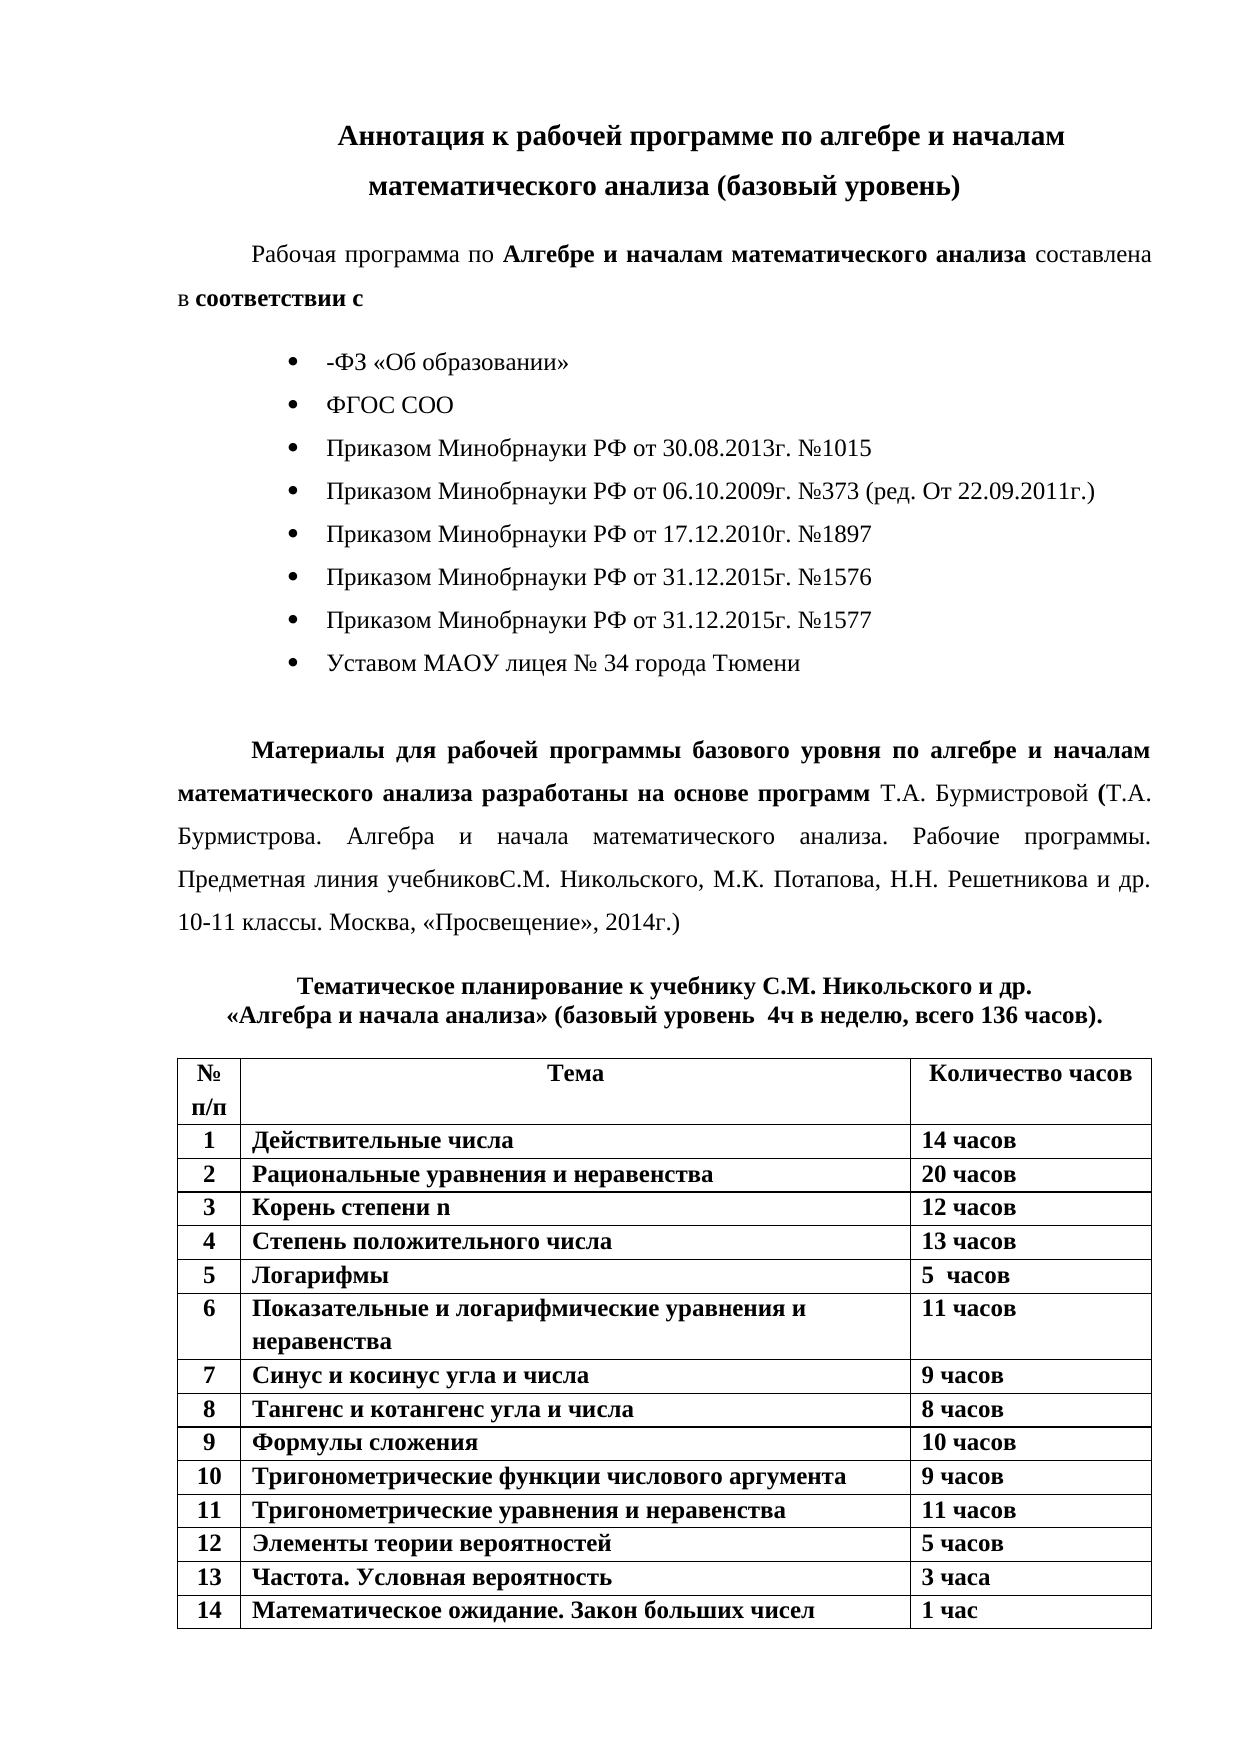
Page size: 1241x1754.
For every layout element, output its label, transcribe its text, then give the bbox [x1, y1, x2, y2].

table_cell 5 часов [911, 1528, 1151, 1561]
table_cell 9 часов [911, 1360, 1151, 1393]
table_cell 1 [178, 1125, 240, 1158]
table_cell Тригонометрические уравнения и неравенства [241, 1495, 910, 1527]
table_cell 7 [178, 1360, 240, 1393]
table_cell 20 часов [911, 1159, 1151, 1191]
table_cell 6 [178, 1294, 240, 1359]
table_cell 2 [178, 1159, 240, 1191]
table_cell Логарифмы [241, 1260, 910, 1292]
table_cell Показательные и логарифмические уравнения и неравенства [241, 1294, 910, 1359]
table_cell 13 [178, 1562, 240, 1594]
table_cell 11 [178, 1495, 240, 1527]
table_header Количество часов [911, 1059, 1151, 1124]
list Приказом Минобрнауки РФ от 06.10.2009г. №373 (ред. От 22.09.2011г.) [288, 476, 1152, 505]
table_header Тема [241, 1059, 910, 1124]
table_cell 14 [178, 1596, 240, 1628]
table_cell 8 часов [911, 1394, 1151, 1426]
table_cell Действительные числа [241, 1125, 910, 1158]
table_cell 11 часов [911, 1294, 1151, 1359]
table_cell 3 часа [911, 1562, 1151, 1594]
table_cell 14 часов [911, 1125, 1151, 1158]
list Приказом Минобрнауки РФ от 30.08.2013г. №1015 [288, 433, 1152, 462]
table_cell 4 [178, 1226, 240, 1259]
table_cell Степень положительного числа [241, 1226, 910, 1259]
table_cell 5 [178, 1260, 240, 1292]
list Приказом Минобрнауки РФ от 31.12.2015г. №1576 [288, 562, 1152, 591]
list -ФЗ «Об образовании» [288, 347, 1152, 375]
table_cell Корень степени n [241, 1193, 910, 1225]
list Уставом МАОУ лицея № 34 города Тюмени [288, 648, 1152, 677]
list Приказом Минобрнауки РФ от 31.12.2015г. №1577 [288, 605, 1152, 634]
table_cell 12 часов [911, 1193, 1151, 1225]
table_cell 8 [178, 1394, 240, 1426]
table_cell Тангенс и котангенс угла и числа [241, 1394, 910, 1426]
list Приказом Минобрнауки РФ от 17.12.2010г. №1897 [288, 519, 1152, 548]
list ФГОС СОО [288, 390, 1152, 418]
text «Алгебра и начала анализа» (базовый уровень 4ч в неделю, всего 136 часов). [177, 1000, 1152, 1029]
table_cell 10 [178, 1461, 240, 1494]
table_cell 5 часов [911, 1260, 1151, 1292]
table_cell 9 [178, 1428, 240, 1460]
table_cell Синус и косинус угла и числа [241, 1360, 910, 1393]
table_cell Частота. Условная вероятность [241, 1562, 910, 1594]
table_header № п/п [178, 1059, 240, 1124]
table_cell 3 [178, 1193, 240, 1225]
table_cell 11 часов [911, 1495, 1151, 1527]
table_cell Формулы сложения [241, 1428, 910, 1460]
table_cell Математическое ожидание. Закон больших чисел [241, 1596, 910, 1628]
text Тематическое планирование к учебнику С.М. Никольского и др. [177, 971, 1152, 1000]
table_cell 9 часов [911, 1461, 1151, 1494]
table_cell Тригонометрические функции числового аргумента [241, 1461, 910, 1494]
table_cell 10 часов [911, 1428, 1151, 1460]
list Материалы для рабочей программы базового уровня по алгебре и началам математического анализа разработаны на основе программ Т.А. Бурмистровой (Т.А. Бурмистрова. Алгебра и начала математического анализа. Рабочие программы. Предметная линия учебниковС.М. Никольского, М.К. Потапова, Н.Н. Решетникова и др. 10-11 классы. Москва, «Просвещение», 2014г.) [177, 735, 1152, 936]
table_cell Рациональные уравнения и неравенства [241, 1159, 910, 1191]
table_cell 13 часов [911, 1226, 1151, 1259]
table_cell 12 [178, 1528, 240, 1561]
table_cell Элементы теории вероятностей [241, 1528, 910, 1561]
text Аннотация к рабочей программе по алгебре и началам математического анализа (базовый уровень) [177, 118, 1152, 202]
table_cell 1 час [911, 1596, 1151, 1628]
text Рабочая программа по Алгебре и началам математического анализа составлена в соответствии с [177, 239, 1152, 311]
